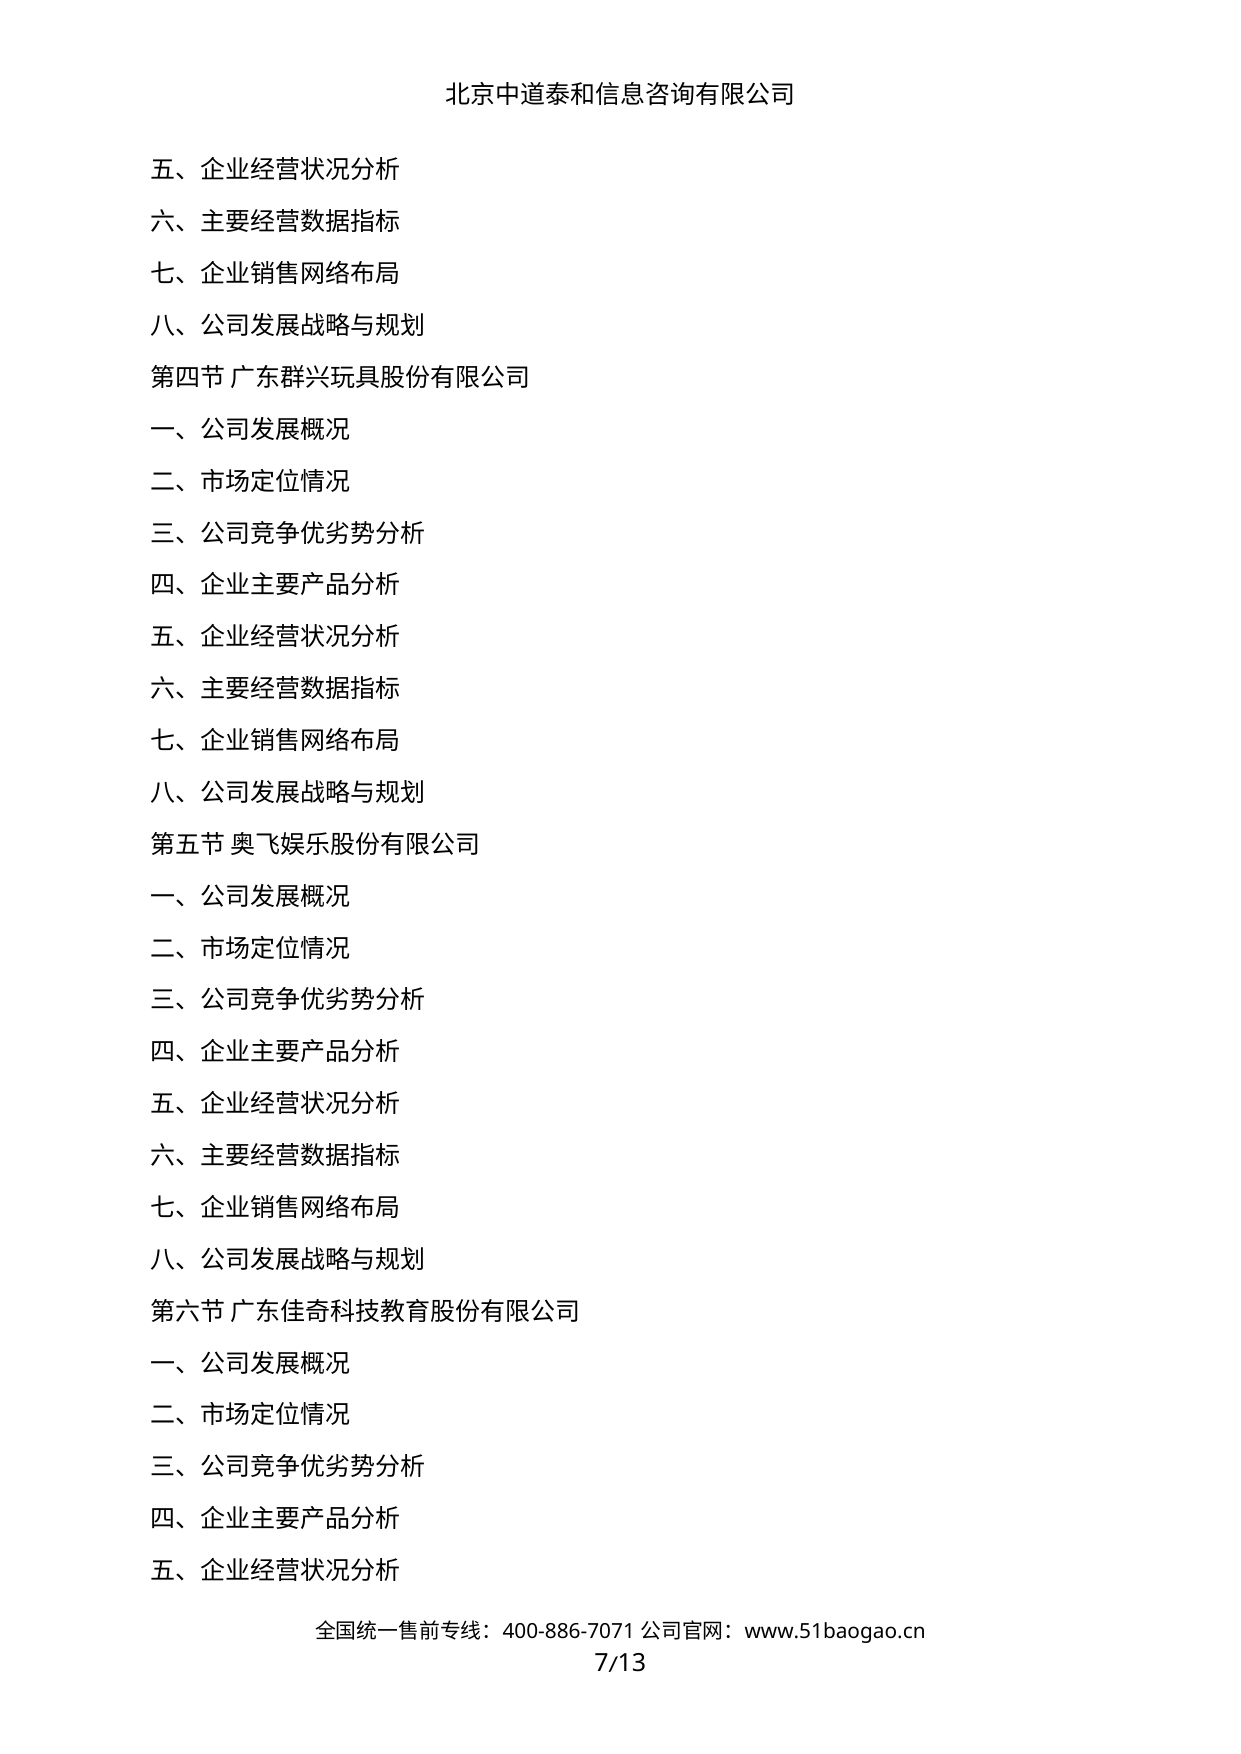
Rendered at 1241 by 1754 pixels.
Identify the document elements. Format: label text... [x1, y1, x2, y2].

text 一、公司发展概况 [150, 876, 1090, 912]
text 五、企业经营状况分析 [150, 617, 1090, 653]
text 一、公司发展概况 [150, 1343, 1090, 1379]
text 第六节 广东佳奇科技教育股份有限公司 [150, 1291, 1090, 1327]
text 二、市场定位情况 [150, 461, 1090, 497]
text 二、市场定位情况 [150, 928, 1090, 964]
text 六、主要经营数据指标 [150, 669, 1090, 705]
text 四、企业主要产品分析 [150, 1032, 1090, 1068]
text 第五节 奥飞娱乐股份有限公司 [150, 824, 1090, 861]
text 第四节 广东群兴玩具股份有限公司 [150, 357, 1090, 394]
text 五、企业经营状况分析 [150, 150, 1090, 186]
text 四、企业主要产品分析 [150, 565, 1090, 601]
text 四、企业主要产品分析 [150, 1499, 1090, 1535]
text 二、市场定位情况 [150, 1395, 1090, 1431]
text 五、企业经营状况分析 [150, 1084, 1090, 1120]
text 七、企业销售网络布局 [150, 254, 1090, 290]
text 三、公司竞争优劣势分析 [150, 513, 1090, 549]
text 七、企业销售网络布局 [150, 721, 1090, 757]
text 六、主要经营数据指标 [150, 1136, 1090, 1172]
text 八、公司发展战略与规划 [150, 306, 1090, 342]
text 八、公司发展战略与规划 [150, 772, 1090, 809]
text 一、公司发展概况 [150, 409, 1090, 446]
text 七、企业销售网络布局 [150, 1187, 1090, 1224]
text 八、公司发展战略与规划 [150, 1239, 1090, 1276]
text 三、公司竞争优劣势分析 [150, 980, 1090, 1016]
text 五、企业经营状况分析 [150, 1551, 1090, 1587]
text 六、主要经营数据指标 [150, 202, 1090, 238]
text 三、公司竞争优劣势分析 [150, 1447, 1090, 1483]
